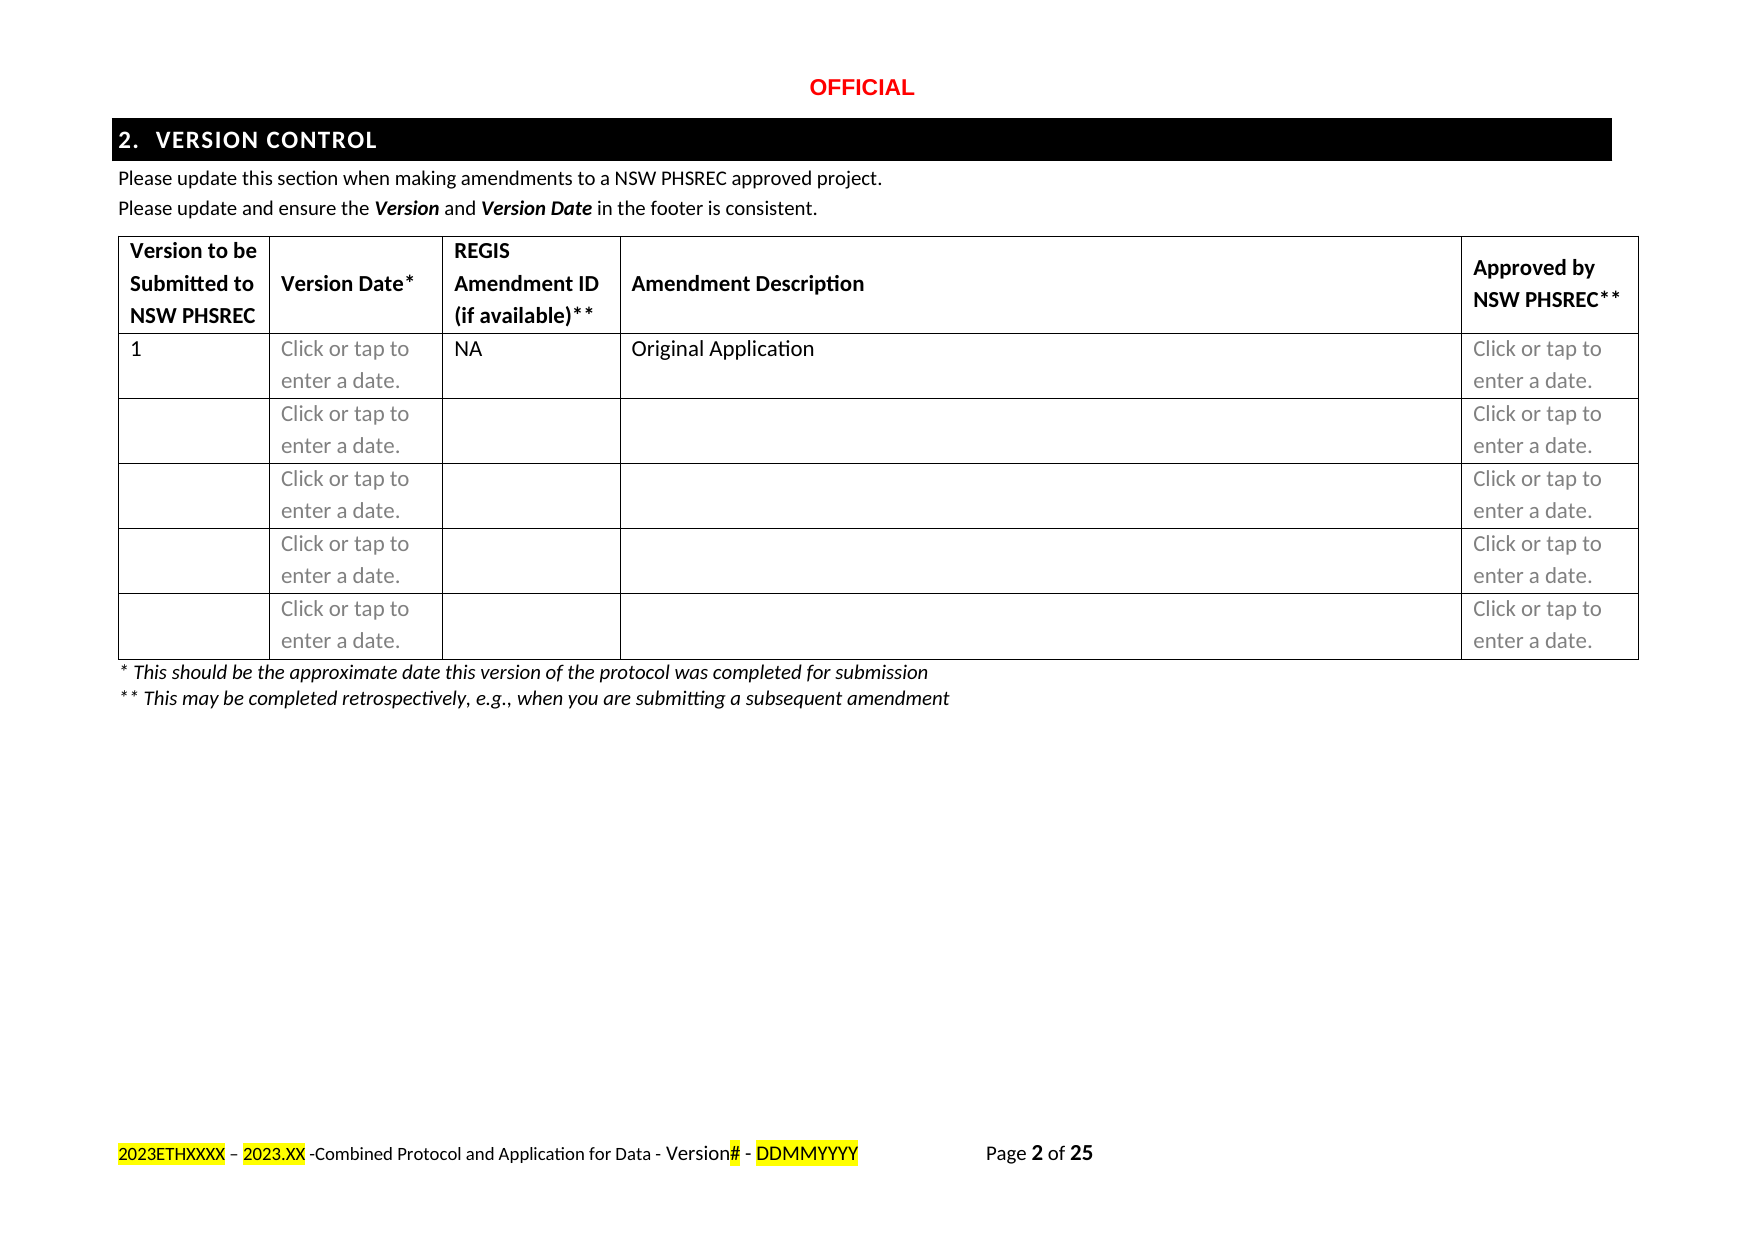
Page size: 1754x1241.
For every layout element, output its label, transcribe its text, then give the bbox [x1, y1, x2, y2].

table_cell [119, 464, 269, 528]
table_cell [1462, 464, 1638, 528]
table_header Version Date* [270, 237, 442, 333]
table_cell [119, 594, 269, 658]
table_cell [270, 334, 442, 398]
table_cell [621, 334, 1461, 398]
table_cell [270, 529, 442, 593]
table_cell [119, 529, 269, 593]
table_cell [621, 399, 1461, 463]
table_cell [1462, 529, 1638, 593]
table_header Approved by NSW PHSREC** [1462, 237, 1638, 333]
table_cell [621, 529, 1461, 593]
text ** This may be completed retrospectively, e.g., when you are submitting a subsequent amendment [118, 685, 1606, 710]
table_cell [270, 594, 442, 658]
table_cell [119, 399, 269, 463]
text Please update this section when making amendments to a NSW PHSREC approved project. [118, 166, 1606, 191]
table_cell [1462, 334, 1638, 398]
table_cell [443, 464, 620, 528]
table_header REGIS Amendment ID (if available)** [443, 237, 620, 333]
text Please update and ensure the Version and Version Date in the footer is consistent. [118, 195, 1606, 220]
table_cell [270, 464, 442, 528]
table_cell [1462, 399, 1638, 463]
table_cell NA [443, 334, 620, 398]
table_cell [443, 529, 620, 593]
table_cell [621, 594, 1461, 658]
table_cell [1462, 594, 1638, 658]
table_cell [119, 334, 269, 398]
subtitle VERSION CONTROL [118, 124, 1606, 155]
table_header Version to be Submitted to NSW PHSREC [119, 237, 269, 333]
table_cell [443, 399, 620, 463]
table_cell [270, 399, 442, 463]
table_header Amendment Description [621, 237, 1461, 333]
table_cell [443, 594, 620, 658]
table_cell [621, 464, 1461, 528]
text * This should be the approximate date this version of the protocol was completed for submission [118, 660, 1606, 685]
